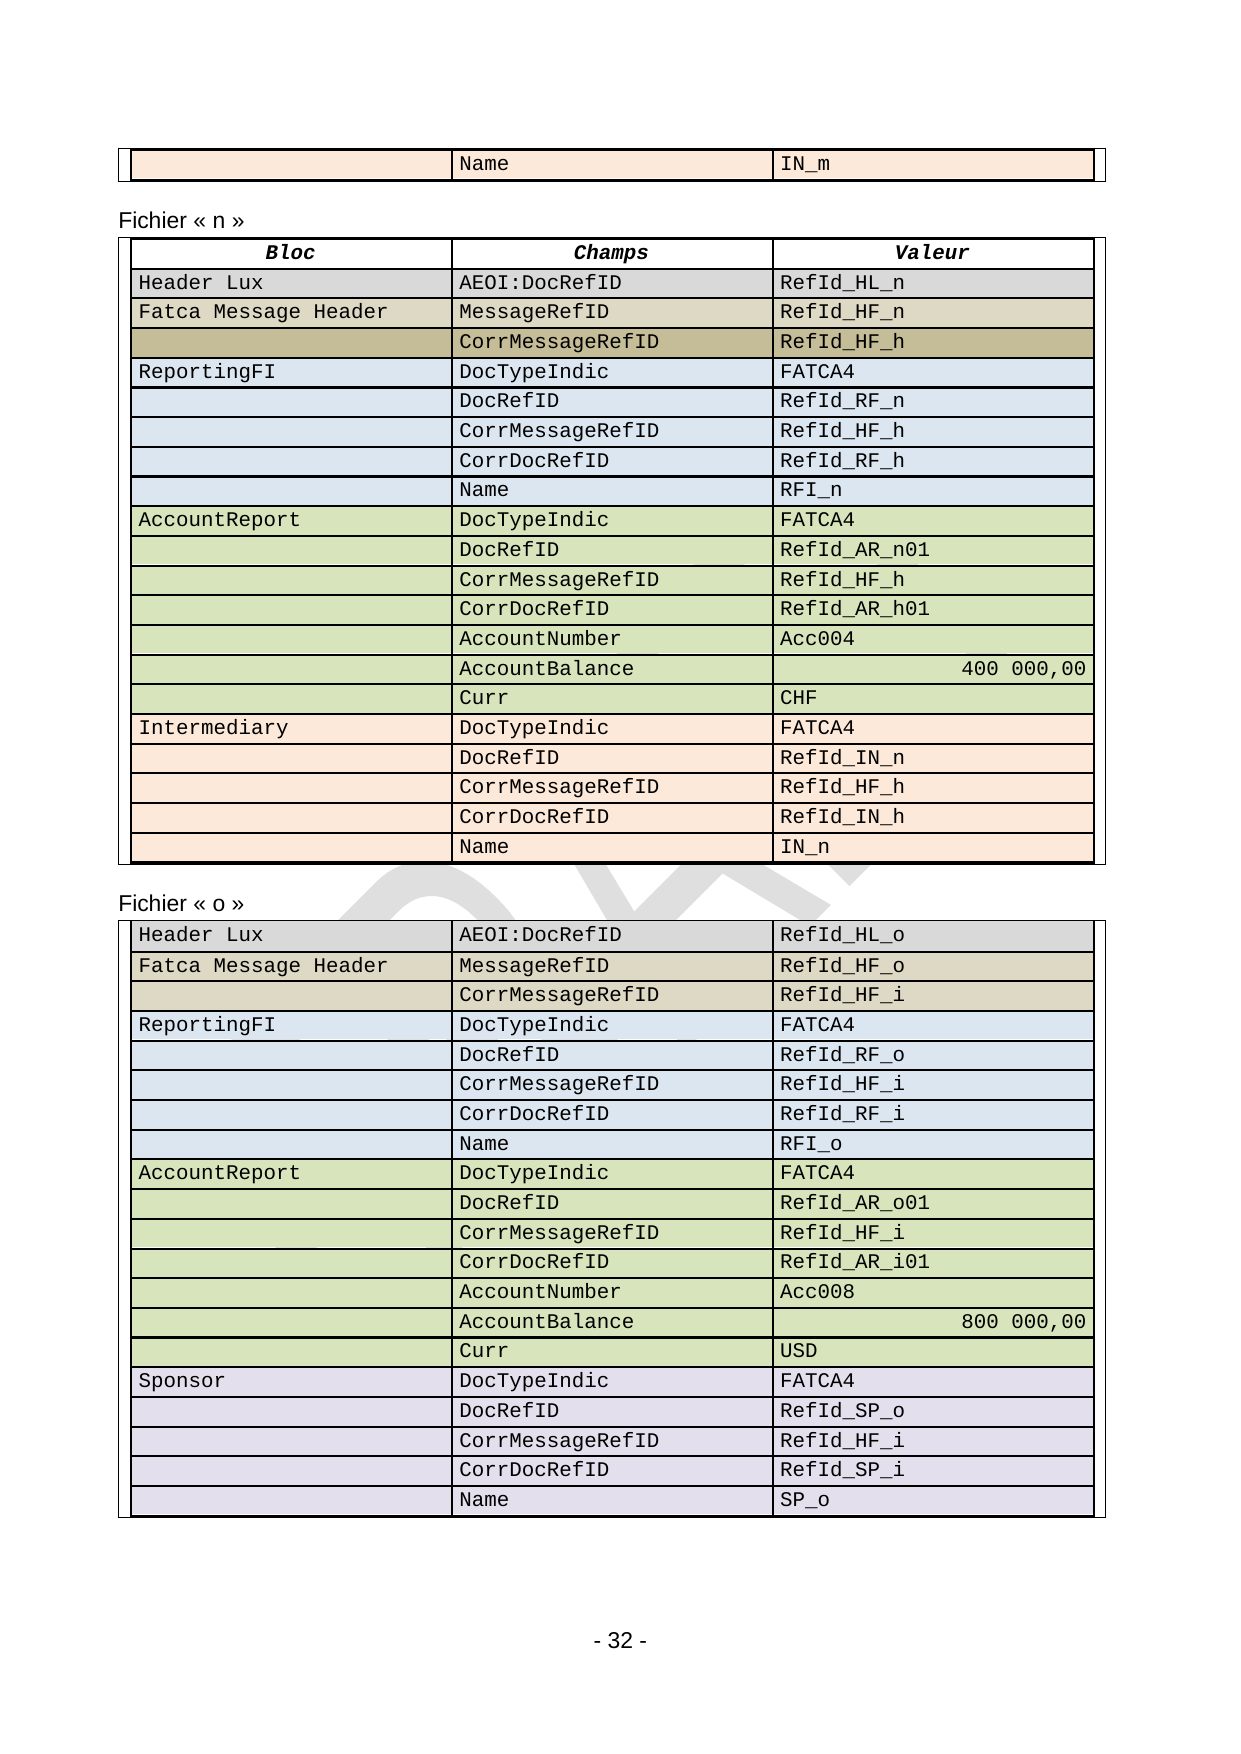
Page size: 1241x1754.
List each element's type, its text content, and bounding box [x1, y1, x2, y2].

text Fichier « n » [118, 207, 1122, 233]
table_header [119, 921, 130, 1517]
table_header [1095, 149, 1105, 181]
text Fichier « o » [118, 889, 1122, 916]
table_header [132, 240, 451, 268]
table_header [1095, 921, 1105, 1517]
table_header [1095, 238, 1105, 863]
table_header [453, 240, 772, 268]
table_header [119, 149, 130, 181]
table_header [119, 238, 130, 863]
table_header [774, 240, 1093, 268]
